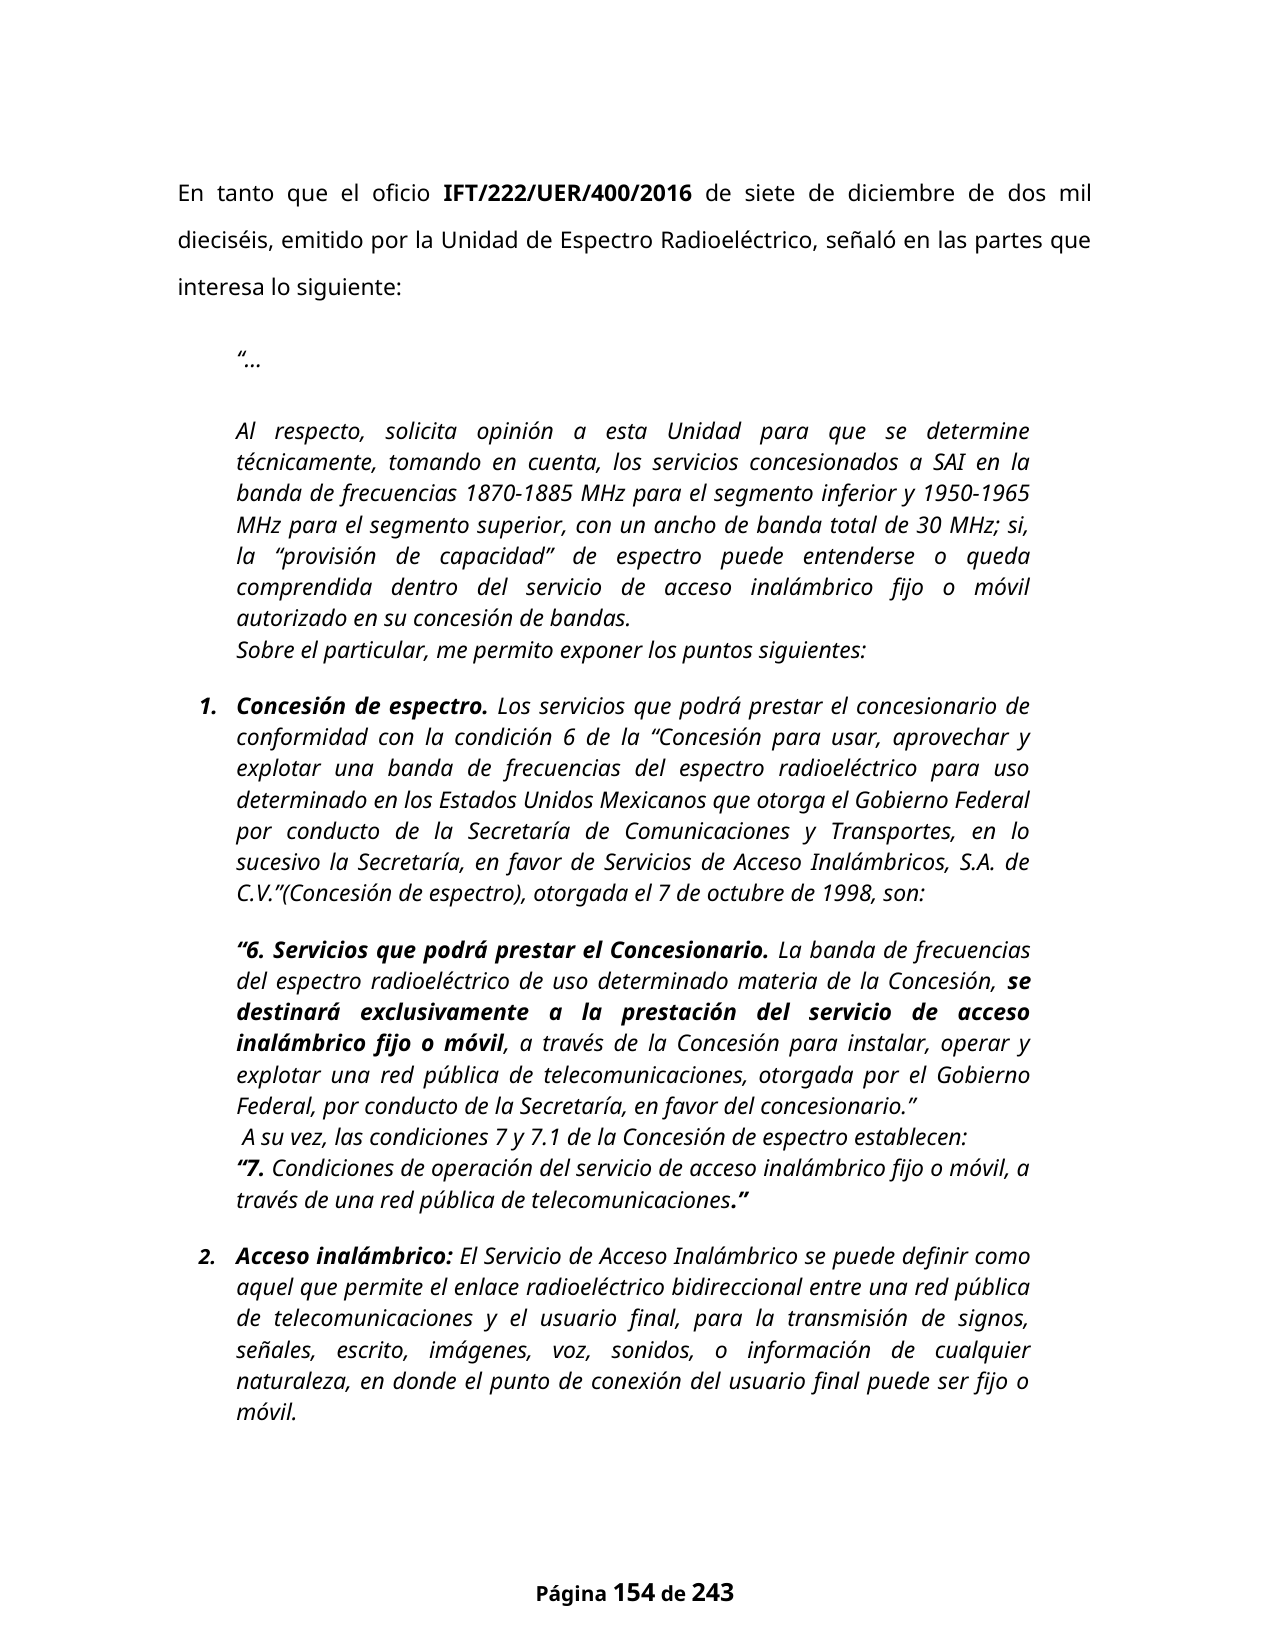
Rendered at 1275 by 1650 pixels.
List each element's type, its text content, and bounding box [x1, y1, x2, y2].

text “6. Servicios que podrá prestar el Concesionario. La banda de frecuencias del espectro radioeléctrico de uso determinado materia de la Concesión, se destinará exclusivamente a la prestación del servicio de acceso inalámbrico fijo o móvil, a través de la Concesión para instalar, operar y explotar una red pública de telecomunicaciones, otorgada por el Gobierno Federal, por conducto de la Secretaría, en favor del concesionario.” [236, 933, 1034, 1121]
text “7. Condiciones de operación del servicio de acceso inalámbrico fijo o móvil, a través de una red pública de telecomunicaciones.” [236, 1152, 1034, 1215]
list Concesión de espectro. Los servicios que podrá prestar el concesionario de conformidad con la condición 6 de la “Concesión para usar, aprovechar y explotar una banda de frecuencias del espectro radioeléctrico para uso determinado en los Estados Unidos Mexicanos que otorga el Gobierno Federal por conducto de la Secretaría de Comunicaciones y Transportes, en lo sucesivo la Secretaría, en favor de Servicios de Acceso Inalámbricos, S.A. de C.V.”(Concesión de espectro), otorgada el 7 de octubre de 1998, son: [199, 690, 1034, 908]
text “… [236, 343, 1034, 374]
list Acceso inalámbrico: El Servicio de Acceso Inalámbrico se puede definir como aquel que permite el enlace radioeléctrico bidireccional entre una red pública de telecomunicaciones y el usuario final, para la transmisión de signos, señales, escrito, imágenes, voz, sonidos, o información de cualquier naturaleza, en donde el punto de conexión del usuario final puede ser fijo o móvil. [199, 1240, 1034, 1427]
text En tanto que el oficio IFT/222/UER/400/2016 de siete de diciembre de dos mil dieciséis, emitido por la Unidad de Espectro Radioeléctrico, señaló en las partes que interesa lo siguiente: [177, 177, 1093, 302]
text Sobre el particular, me permito exponer los puntos siguientes: [236, 633, 1034, 665]
text Al respecto, solicita opinión a esta Unidad para que se determine técnicamente, tomando en cuenta, los servicios concesionados a SAI en la banda de frecuencias 1870-1885 MHz para el segmento inferior y 1950-1965 MHz para el segmento superior, con un ancho de banda total de 30 MHz; si, la “provisión de capacidad” de espectro puede entenderse o queda comprendida dentro del servicio de acceso inalámbrico fijo o móvil autorizado en su concesión de bandas. [236, 415, 1034, 633]
text A su vez, las condiciones 7 y 7.1 de la Concesión de espectro establecen: [236, 1121, 1034, 1152]
